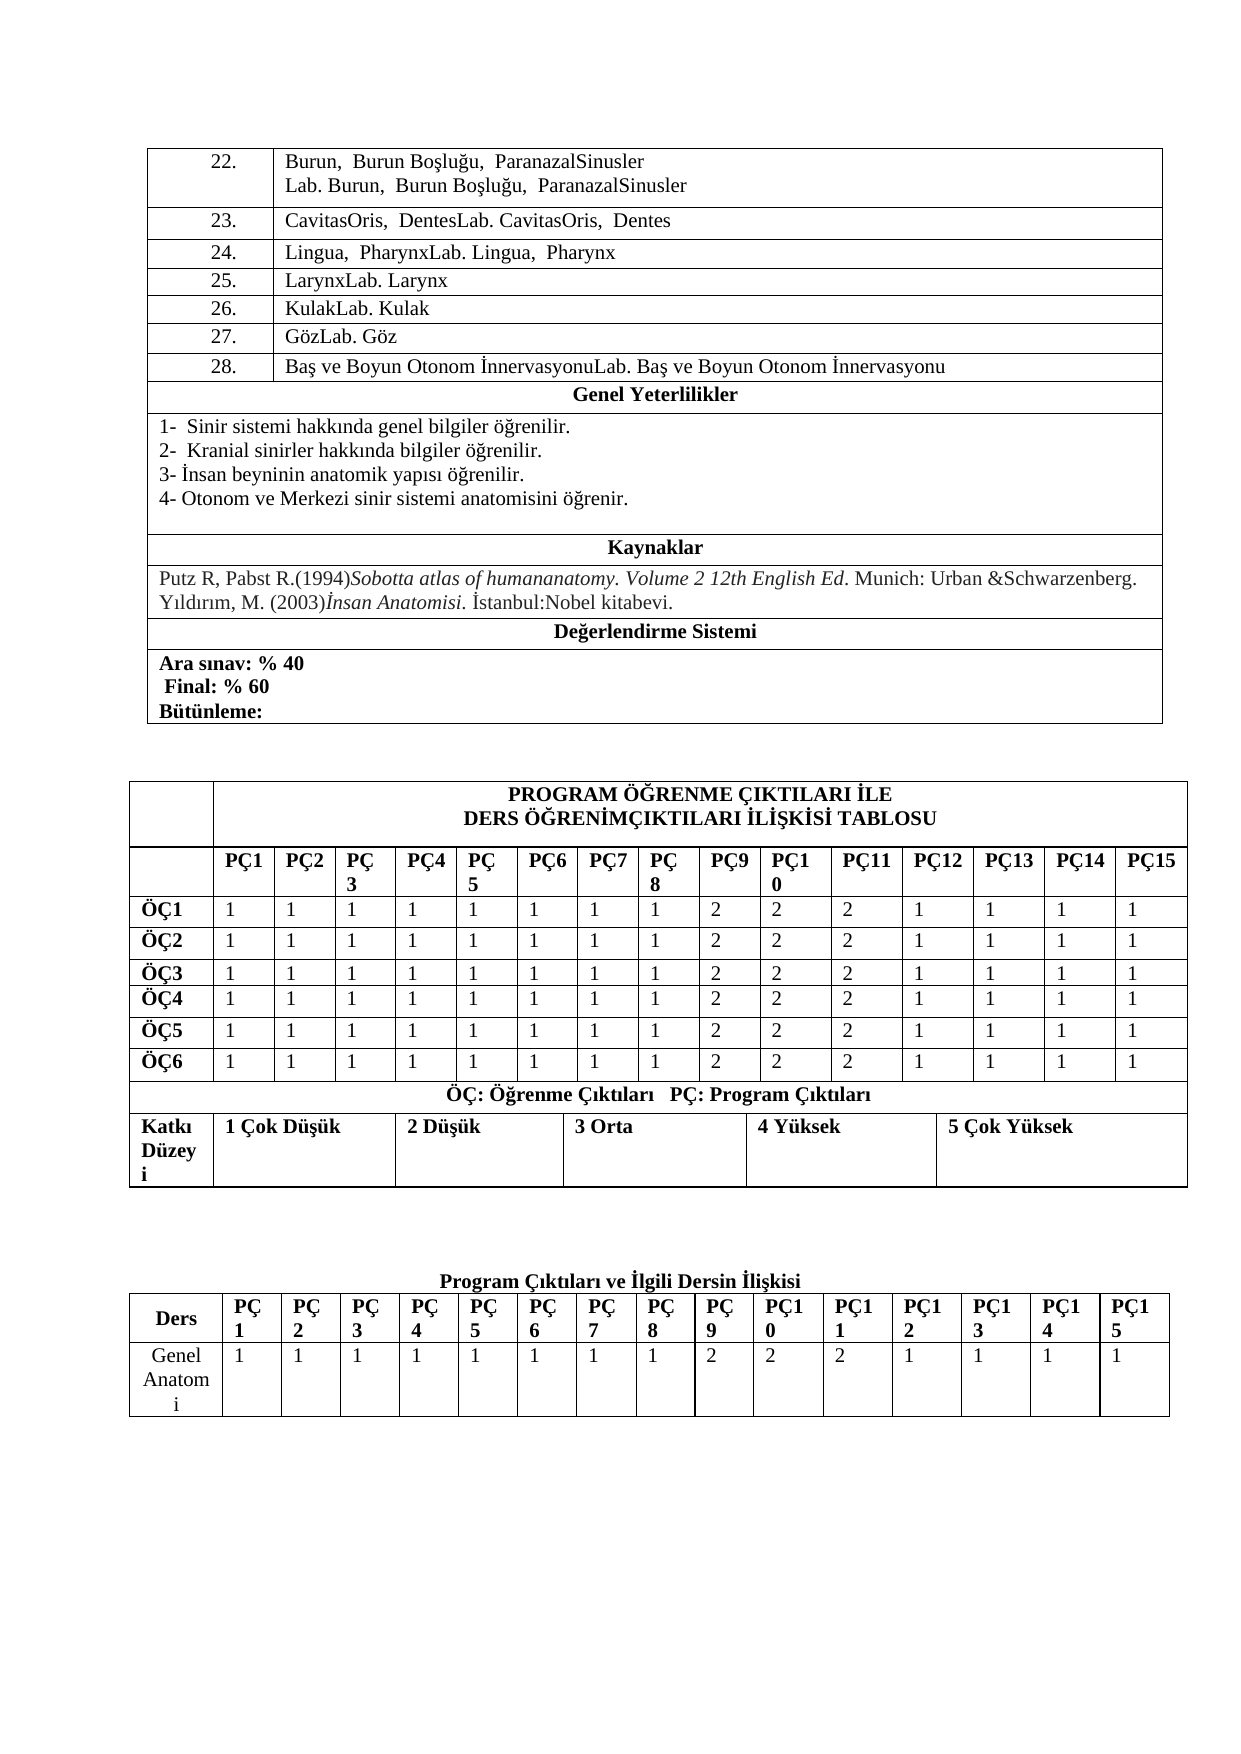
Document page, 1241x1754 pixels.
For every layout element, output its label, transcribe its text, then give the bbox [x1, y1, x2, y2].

table_cell 1 [974, 1049, 1044, 1081]
table_cell 1 [974, 1018, 1044, 1048]
table_cell 1 [903, 1049, 973, 1081]
table_cell 2 [832, 897, 902, 927]
table_cell PÇ14 [1045, 848, 1115, 896]
table_cell 2 [700, 960, 760, 984]
table_cell PÇ9 [700, 848, 760, 896]
table_cell 2 [761, 897, 831, 927]
table_cell 1 [639, 960, 699, 984]
table_cell PÇ2 [275, 848, 335, 896]
table_cell 1 [214, 986, 274, 1017]
table_cell [148, 240, 273, 267]
table_cell 1 [275, 960, 335, 984]
table_cell 2 [832, 928, 902, 959]
table_cell 1 [578, 986, 638, 1017]
table_cell PÇ13 [974, 848, 1044, 896]
table_cell 1 [336, 928, 395, 959]
table_cell 1 [518, 928, 577, 959]
table_cell 1 [336, 1049, 395, 1081]
table_header PÇ13 [962, 1294, 1030, 1342]
table_cell 1 [457, 1049, 517, 1081]
table_cell PÇ7 [578, 848, 638, 896]
table_cell 2 [832, 1049, 902, 1081]
table_header PÇ10 [754, 1294, 823, 1342]
table_header PÇ9 [696, 1294, 753, 1342]
table_cell ÖÇ4 [130, 986, 213, 1017]
table_cell 1 [1045, 1049, 1115, 1081]
table_cell 1 [903, 986, 973, 1017]
table_header PÇ11 [824, 1294, 892, 1342]
table_cell 1 [518, 986, 577, 1017]
table_cell 1 [962, 1343, 1030, 1416]
table_cell 1 [400, 1343, 458, 1416]
table_cell 1 [518, 1018, 577, 1048]
table_cell Katkı Düzeyi [130, 1114, 213, 1186]
table_cell 1 [396, 897, 456, 927]
table_cell [148, 208, 273, 239]
table_cell 1 [1116, 897, 1187, 927]
table_cell CavitasOris, DentesLab. CavitasOris, Dentes [274, 208, 1162, 239]
table_cell [148, 324, 273, 353]
table_cell 1 [275, 986, 335, 1017]
table_cell 1 [903, 928, 973, 959]
table_cell ÖÇ2 [130, 928, 213, 959]
table_cell 1 [457, 897, 517, 927]
table_cell 1 [639, 928, 699, 959]
table_cell 1 [639, 1018, 699, 1048]
table_cell 1 [1116, 960, 1187, 984]
table_cell 2 [761, 960, 831, 984]
table_cell [148, 354, 273, 381]
table_cell [148, 149, 273, 207]
table_cell 1 [1116, 1018, 1187, 1048]
table_cell PÇ1 [214, 848, 274, 896]
table_cell ÖÇ6 [130, 1049, 213, 1081]
table_cell PÇ5 [457, 848, 517, 896]
table_cell ÖÇ5 [130, 1018, 213, 1048]
table_cell PÇ3 [336, 848, 395, 896]
table_header PÇ1 [223, 1294, 281, 1342]
table_cell 1 [341, 1343, 399, 1416]
table_cell GözLab. Göz [274, 324, 1162, 353]
table_cell 1 [1116, 1049, 1187, 1081]
table_cell 1 [518, 1049, 577, 1081]
table_cell 1 [282, 1343, 340, 1416]
table_cell 2 [696, 1343, 753, 1416]
table_header PROGRAM ÖĞRENME ÇIKTILARI İLE DERS ÖĞRENİMÇIKTILARI İLİŞKİSİ TABLOSU [214, 782, 1187, 846]
table_cell 2 [754, 1343, 823, 1416]
table_cell 3 Orta [564, 1114, 746, 1186]
table_cell 1 [457, 1018, 517, 1048]
table_cell 5 Çok Yüksek [937, 1114, 1187, 1186]
table_cell 1 [578, 960, 638, 984]
table_cell 1 [578, 928, 638, 959]
table_cell 1 [214, 928, 274, 959]
table_cell 1 Çok Düşük [214, 1114, 395, 1186]
table_cell 1 [336, 897, 395, 927]
table_cell 2 [700, 1049, 760, 1081]
table_cell 1 [457, 928, 517, 959]
table_cell 1 [396, 960, 456, 984]
table_cell PÇ4 [396, 848, 456, 896]
table_cell [148, 269, 273, 295]
table_cell 1 [518, 897, 577, 927]
table_cell 2 [700, 986, 760, 1017]
table_cell 1 [336, 986, 395, 1017]
table_cell PÇ15 [1116, 848, 1187, 896]
table_cell 2 [761, 928, 831, 959]
table_cell 1 [518, 960, 577, 984]
table_cell 1 [396, 986, 456, 1017]
table_cell [148, 296, 273, 323]
table_cell 1 [639, 1049, 699, 1081]
table_cell 2 [761, 1049, 831, 1081]
table_cell 2 [700, 897, 760, 927]
table_header PÇ14 [1031, 1294, 1099, 1342]
table_cell ÖÇ1 [130, 897, 213, 927]
table_cell Lingua, PharynxLab. Lingua, Pharynx [274, 240, 1162, 267]
table_cell 2 [761, 1018, 831, 1048]
table_cell PÇ11 [832, 848, 902, 896]
table_cell 1 [578, 1049, 638, 1081]
table_cell KulakLab. Kulak [274, 296, 1162, 323]
table_header PÇ5 [459, 1294, 517, 1342]
table_cell 1 [903, 960, 973, 984]
table_cell 1 [974, 897, 1044, 927]
table_cell 2 [832, 986, 902, 1017]
table_cell 1- Sinir sistemi hakkında genel bilgiler öğrenilir. 2- Kranial sinirler hakkında bilgiler öğrenilir. 3- İnsan beyninin anatomik yapısı öğrenilir. 4- Otonom ve Merkezi sinir sistemi anatomisini öğrenir. [148, 414, 1162, 534]
table_cell PÇ12 [903, 848, 973, 896]
table_cell Putz R, Pabst R.(1994)Sobotta atlas of humananatomy. Volume 2 12th English Ed. Munich: Urban &Schwarzenberg. Yıldırım, M. (2003)İnsan Anatomisi. İstanbul:Nobel kitabevi. [148, 566, 1162, 618]
table_header PÇ8 [637, 1294, 694, 1342]
table_cell 1 [459, 1343, 517, 1416]
table_header PÇ3 [341, 1294, 399, 1342]
table_cell 2 [832, 1018, 902, 1048]
table_cell 1 [1045, 986, 1115, 1017]
table_cell 2 [761, 986, 831, 1017]
table_cell 2 [700, 1018, 760, 1048]
table_cell Değerlendirme Sistemi [148, 619, 1162, 649]
table_cell 1 [275, 1049, 335, 1081]
table_cell 1 [639, 897, 699, 927]
table_cell 1 [396, 1018, 456, 1048]
table_cell 1 [457, 960, 517, 984]
table_cell LarynxLab. Larynx [274, 269, 1162, 295]
table_cell 2 [832, 960, 902, 984]
table_cell Baş ve Boyun Otonom İnnervasyonuLab. Baş ve Boyun Otonom İnnervasyonu [274, 354, 1162, 381]
table_cell 1 [974, 960, 1044, 984]
table_header Ders [130, 1294, 222, 1342]
table_cell 1 [903, 1018, 973, 1048]
table_cell PÇ10 [761, 848, 831, 896]
table_cell 1 [214, 1018, 274, 1048]
table_cell 1 [1045, 960, 1115, 984]
table_cell 1 [396, 928, 456, 959]
table_header PÇ4 [400, 1294, 458, 1342]
table_cell 1 [457, 986, 517, 1017]
table_cell Ara sınav: % 40 Final: % 60 Bütünleme: [148, 650, 1162, 723]
table_cell ÖÇ3 [130, 960, 213, 984]
table_cell 1 [974, 986, 1044, 1017]
table_cell 4 Yüksek [747, 1114, 936, 1186]
table_cell 1 [577, 1343, 636, 1416]
table_header PÇ12 [893, 1294, 961, 1342]
table_cell [130, 848, 213, 896]
table_cell 1 [578, 1018, 638, 1048]
table_cell 1 [1116, 986, 1187, 1017]
table_cell Burun, Burun Boşluğu, ParanazalSinusler Lab. Burun, Burun Boşluğu, ParanazalSinusler [274, 149, 1162, 207]
table_cell Genel Yeterlilikler [148, 382, 1162, 412]
table_cell Genel Anatomi [130, 1343, 222, 1416]
table_cell 1 [1045, 1018, 1115, 1048]
table_cell 1 [903, 897, 973, 927]
table_cell 2 Düşük [396, 1114, 563, 1186]
table_cell PÇ6 [518, 848, 577, 896]
table_cell 2 [700, 928, 760, 959]
table_cell 1 [578, 897, 638, 927]
table_cell 1 [336, 960, 395, 984]
table_cell 1 [1101, 1343, 1169, 1416]
table_cell 1 [1045, 928, 1115, 959]
table_cell 1 [275, 1018, 335, 1048]
table_header PÇ2 [282, 1294, 340, 1342]
table_cell 1 [1116, 928, 1187, 959]
table_cell 2 [824, 1343, 892, 1416]
table_cell 1 [214, 897, 274, 927]
table_cell ÖÇ: Öğrenme Çıktıları PÇ: Program Çıktıları [130, 1082, 1187, 1113]
table_cell 1 [275, 897, 335, 927]
table_cell 1 [1045, 897, 1115, 927]
table_cell 1 [1031, 1343, 1099, 1416]
table_cell 1 [336, 1018, 395, 1048]
table_cell PÇ8 [639, 848, 699, 896]
table_header PÇ7 [577, 1294, 636, 1342]
table_cell 1 [974, 928, 1044, 959]
table_cell 1 [893, 1343, 961, 1416]
table_cell 1 [396, 1049, 456, 1081]
table_cell 1 [214, 1049, 274, 1081]
table_cell 1 [637, 1343, 694, 1416]
table_cell 1 [223, 1343, 281, 1416]
table_cell Kaynaklar [148, 535, 1162, 565]
table_header PÇ6 [518, 1294, 576, 1342]
table_cell 1 [214, 960, 274, 984]
table_header PÇ15 [1101, 1294, 1169, 1342]
table_cell 1 [275, 928, 335, 959]
table_cell 1 [639, 986, 699, 1017]
table_cell 1 [518, 1343, 576, 1416]
table_header [130, 782, 213, 846]
text Program Çıktıları ve İlgili Dersin İlişkisi [148, 1269, 1093, 1293]
